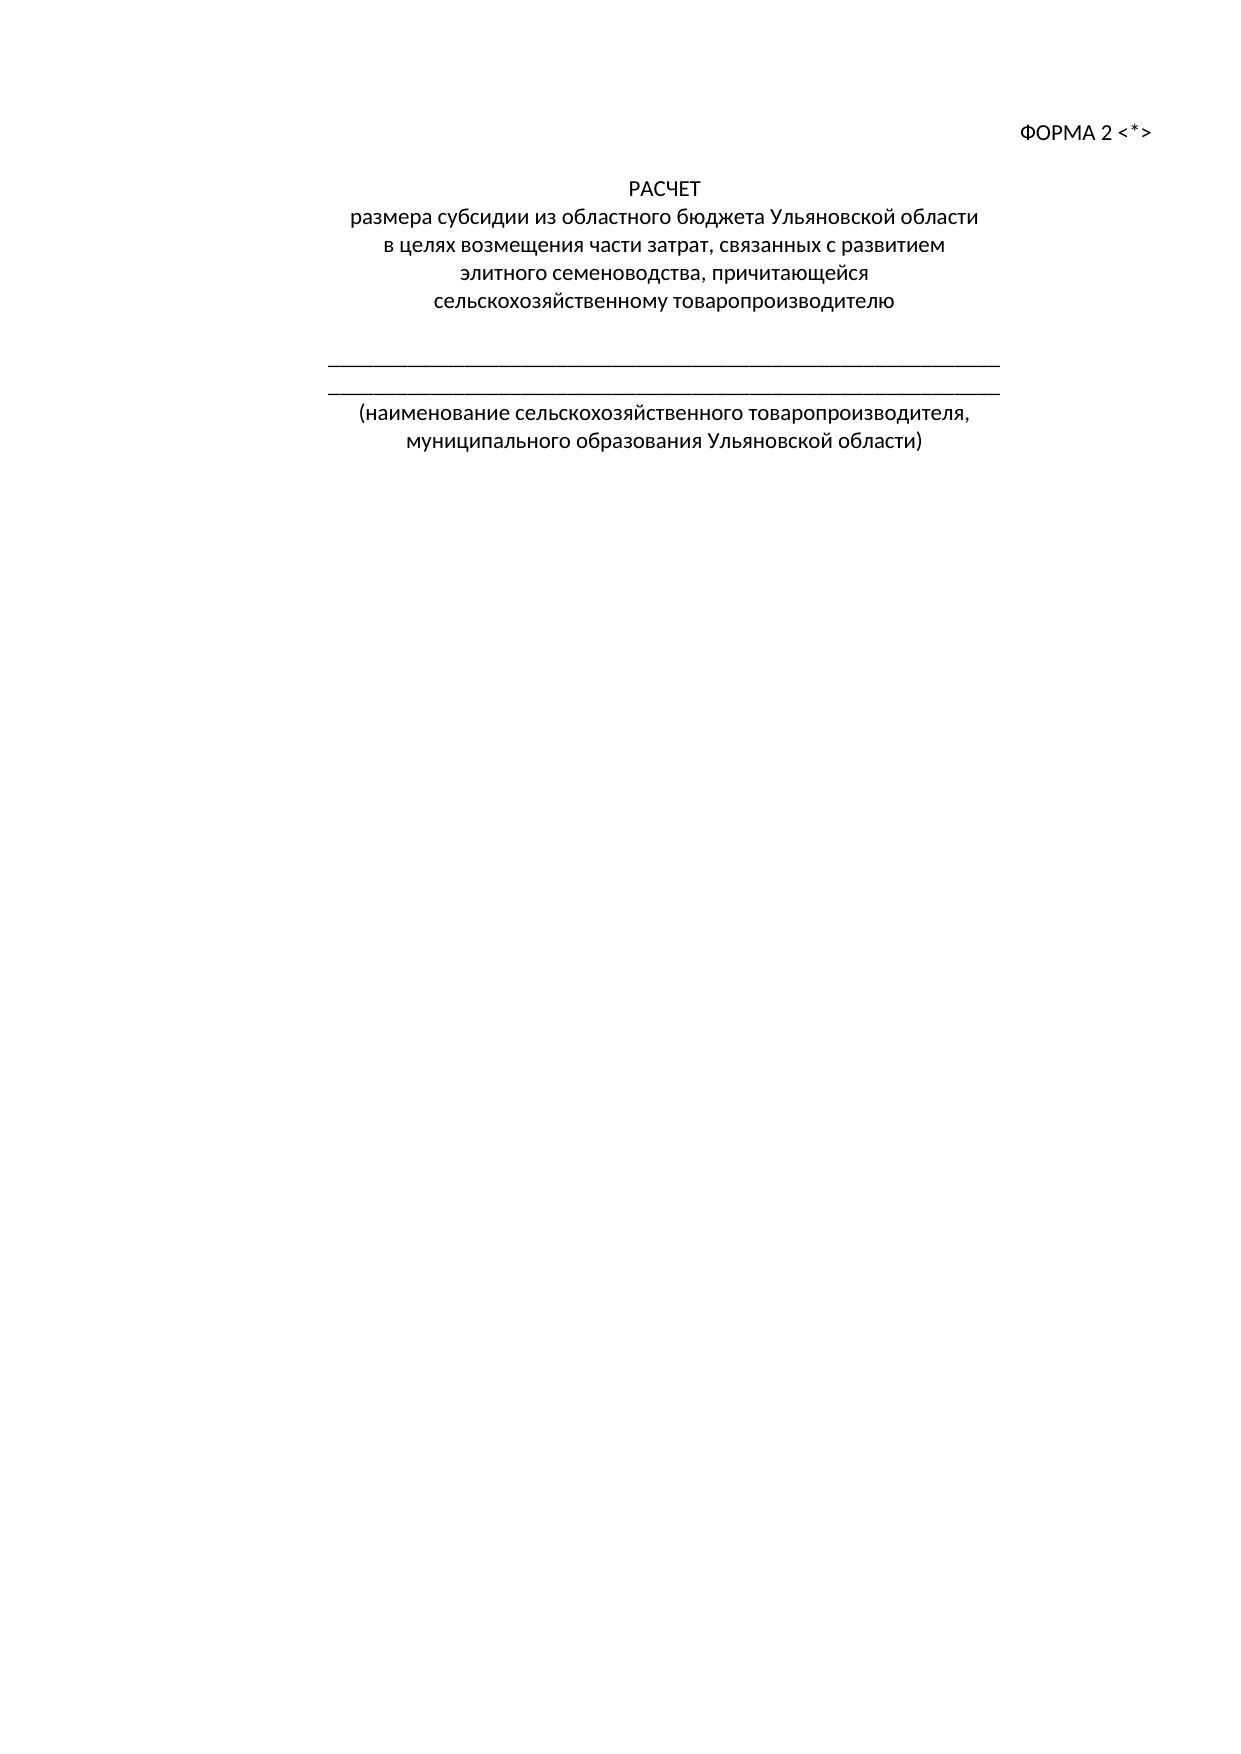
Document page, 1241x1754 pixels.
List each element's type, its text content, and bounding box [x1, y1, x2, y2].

text элитного семеноводства, причитающейся [177, 258, 1152, 286]
text ___________________________________________________________ [177, 370, 1152, 398]
text муниципального образования Ульяновской области) [177, 426, 1152, 454]
text РАСЧЕТ [177, 174, 1152, 202]
text сельскохозяйственному товаропроизводителю [177, 286, 1152, 314]
text ___________________________________________________________ [177, 342, 1152, 370]
text в целях возмещения части затрат, связанных с развитием [177, 230, 1152, 258]
text размера субсидии из областного бюджета Ульяновской области [177, 202, 1152, 230]
text (наименование сельскохозяйственного товаропроизводителя, [177, 398, 1152, 426]
text ФОРМА 2 <*> [177, 118, 1152, 146]
